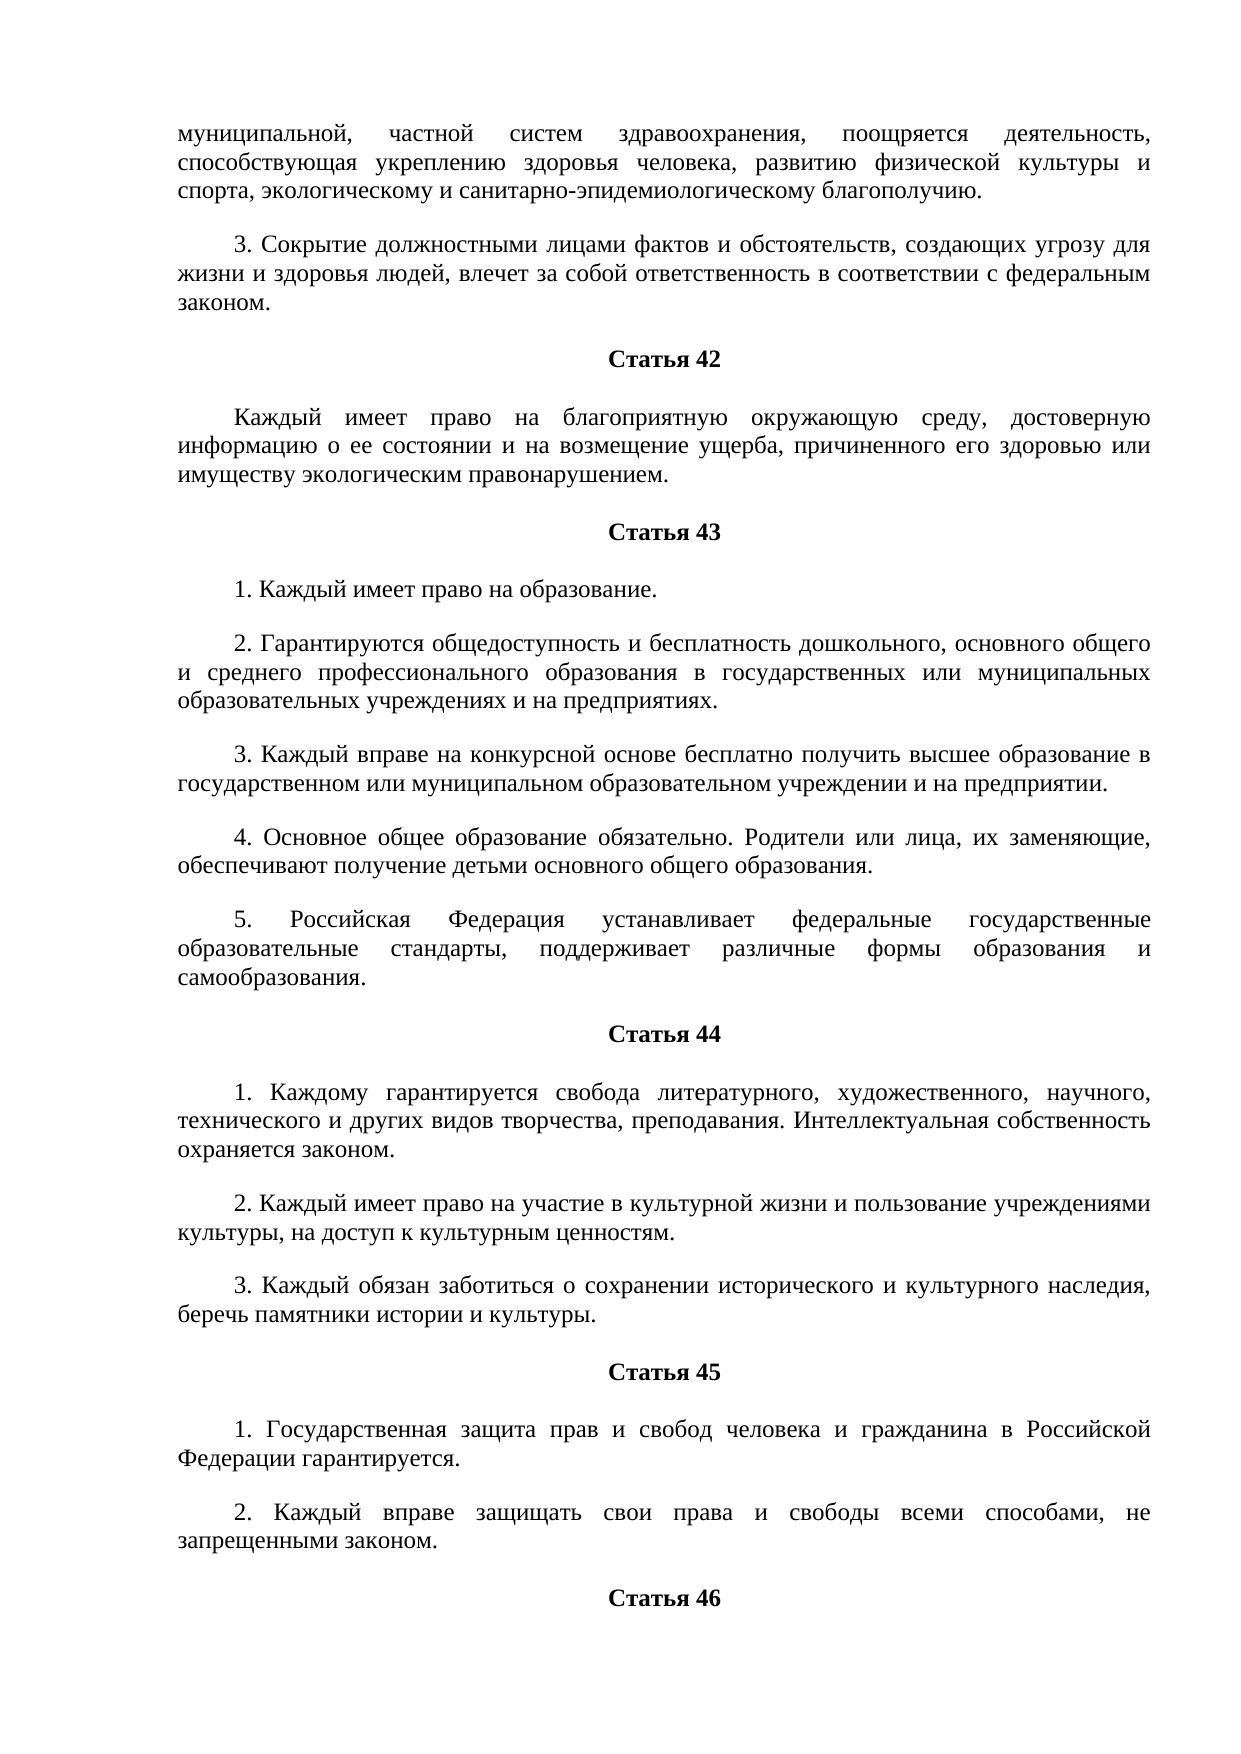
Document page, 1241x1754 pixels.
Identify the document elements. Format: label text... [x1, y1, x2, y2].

text Каждый имеет право на благоприятную окружающую среду, достоверную информацию о ее состоянии и на возмещение ущерба, причиненного его здоровью или имуществу экологическим правонарушением. [177, 402, 1152, 488]
text 2. Каждый вправе защищать свои права и свободы всеми способами, не запрещенными законом. [177, 1497, 1152, 1554]
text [177, 118, 1152, 204]
text 4. Основное общее образование обязательно. Родители или лица, их заменяющие, обеспечивают получение детьми основного общего образования. [177, 822, 1152, 879]
text 3. Сокрытие должностными лицами фактов и обстоятельств, создающих угрозу для жизни и здоровья людей, влечет за собой ответственность в соответствии с федеральным законом. [177, 229, 1152, 316]
title Статья 42 [177, 344, 1152, 373]
title Статья 44 [177, 1019, 1152, 1048]
text 1. Каждый имеет право на образование. [177, 574, 1152, 603]
text 3. Каждый обязан заботиться о сохранении исторического и культурного наследия, беречь памятники истории и культуры. [177, 1271, 1152, 1328]
text 1. Государственная защита прав и свобод человека и гражданина в Российской Федерации гарантируется. [177, 1414, 1152, 1472]
text 3. Каждый вправе на конкурсной основе бесплатно получить высшее образование в государственном или муниципальном образовательном учреждении и на предприятии. [177, 739, 1152, 797]
text 1. Каждому гарантируется свобода литературного, художественного, научного, технического и других видов творчества, преподавания. Интеллектуальная собственность охраняется законом. [177, 1077, 1152, 1163]
text 2. Каждый имеет право на участие в культурной жизни и пользование учреждениями культуры, на доступ к культурным ценностям. [177, 1188, 1152, 1246]
text 2. Гарантируются общедоступность и бесплатность дошкольного, основного общего и среднего профессионального образования в государственных или муниципальных образовательных учреждениях и на предприятиях. [177, 628, 1152, 714]
text 5. Российская Федерация устанавливает федеральные государственные образовательные стандарты, поддерживает различные формы образования и самообразования. [177, 904, 1152, 991]
title Статья 46 [177, 1583, 1152, 1612]
title Статья 45 [177, 1357, 1152, 1386]
title Статья 43 [177, 517, 1152, 546]
